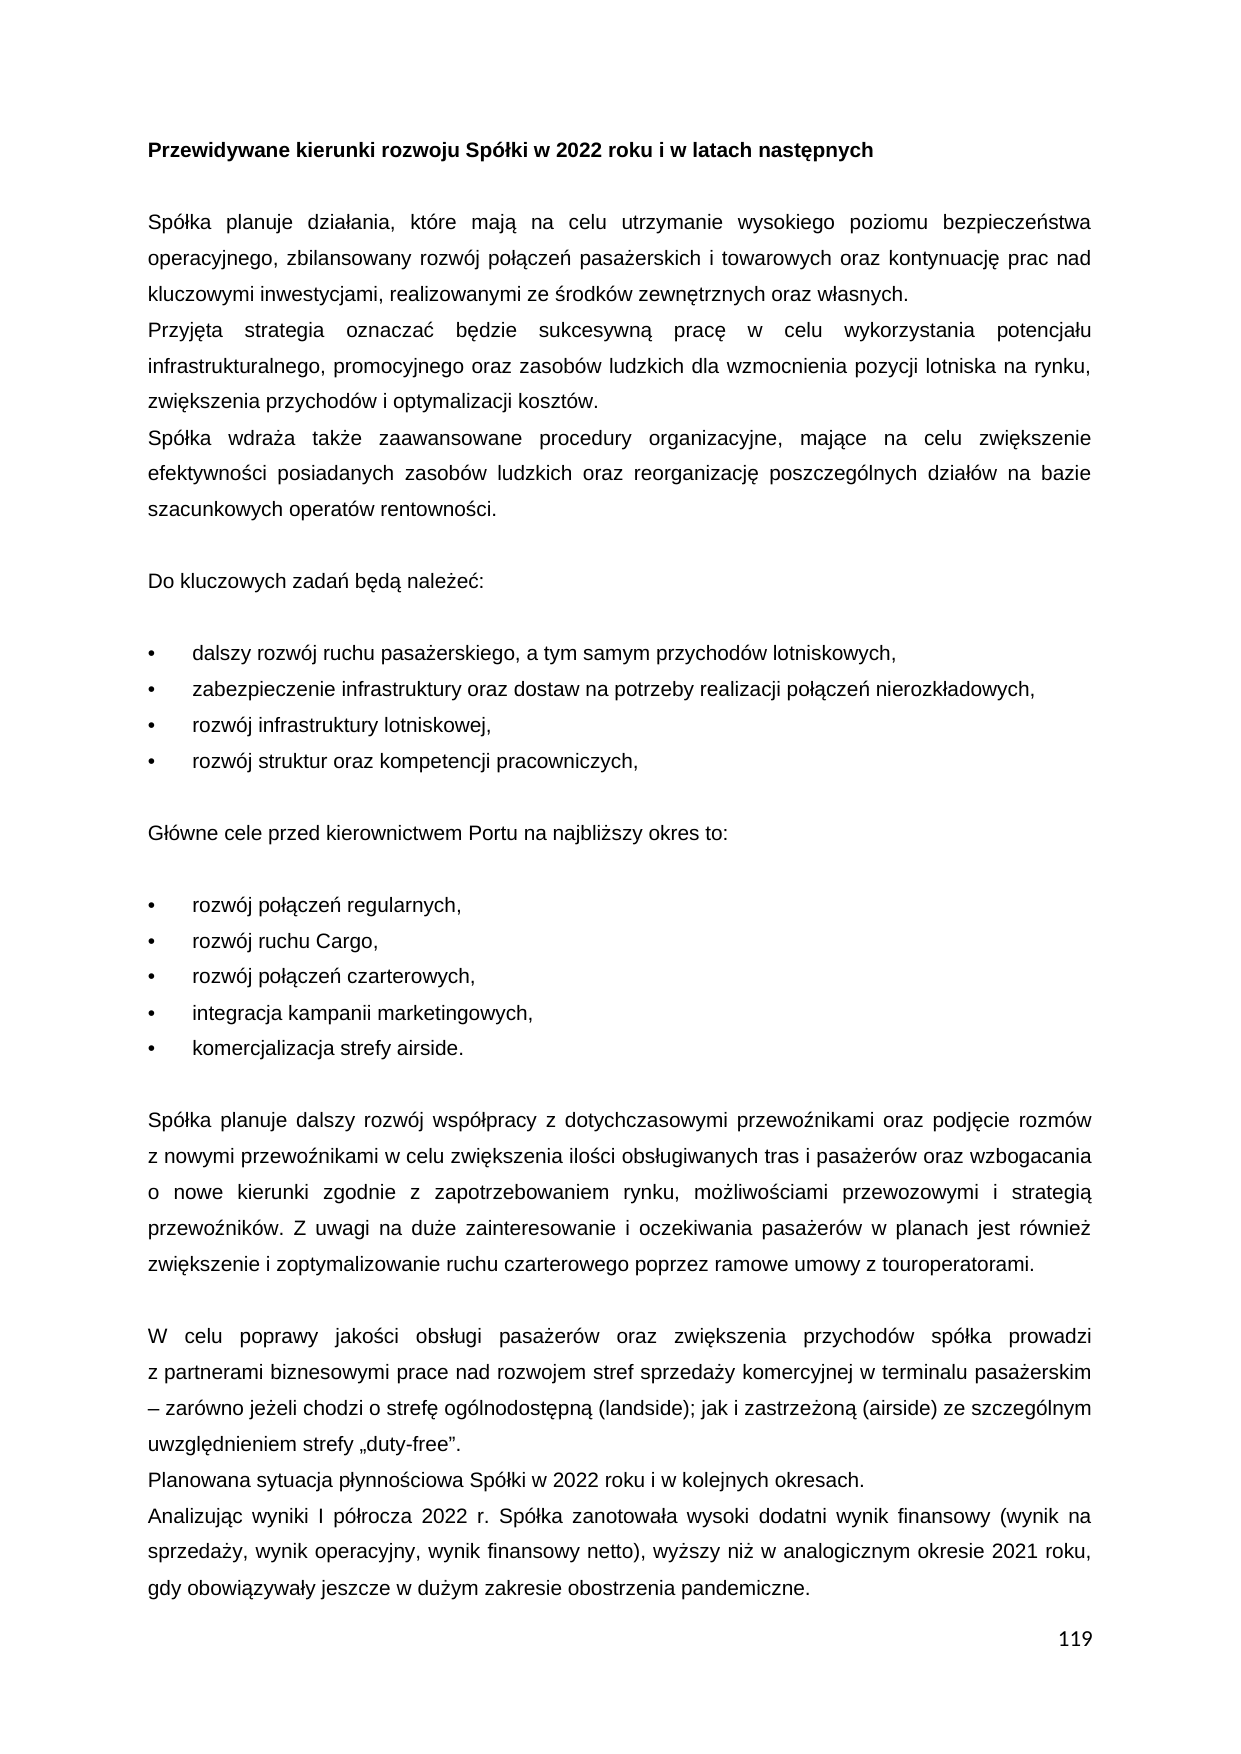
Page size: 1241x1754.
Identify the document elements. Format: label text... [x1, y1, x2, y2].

text • komercjalizacja strefy airside. [148, 1036, 1092, 1060]
text • rozwój połączeń czarterowych, [148, 964, 1092, 988]
text • rozwój infrastruktury lotniskowej, [148, 713, 1092, 737]
text Analizując wyniki I półrocza 2022 r. Spółka zanotowała wysoki dodatni wynik finansowy (wynik na sprzedaży, wynik operacyjny, wynik finansowy netto), wyższy niż w analogicznym okresie 2021 roku, gdy obowiązywały jeszcze w dużym zakresie obostrzenia pandemiczne. [148, 1503, 1092, 1599]
text • zabezpieczenie infrastruktury oraz dostaw na potrzeby realizacji połączeń nierozkładowych, [148, 677, 1092, 701]
text Spółka wdraża także zaawansowane procedury organizacyjne, mające na celu zwiększenie efektywności posiadanych zasobów ludzkich oraz reorganizację poszczególnych działów na bazie szacunkowych operatów rentowności. [148, 425, 1092, 521]
text • rozwój ruchu Cargo, [148, 928, 1092, 952]
text • integracja kampanii marketingowych, [148, 1000, 1092, 1024]
text Przewidywane kierunki rozwoju Spółki w 2022 roku i w latach następnych [148, 138, 1092, 162]
text Do kluczowych zadań będą należeć: [148, 569, 1092, 593]
text • rozwój połączeń regularnych, [148, 892, 1092, 916]
text Spółka planuje działania, które mają na celu utrzymanie wysokiego poziomu bezpieczeństwa operacyjnego, zbilansowany rozwój połączeń pasażerskich i towarowych oraz kontynuację prac nad kluczowymi inwestycjami, realizowanymi ze środków zewnętrznych oraz własnych. [148, 210, 1092, 306]
text W celu poprawy jakości obsługi pasażerów oraz zwiększenia przychodów spółka prowadzi z partnerami biznesowymi prace nad rozwojem stref sprzedaży komercyjnej w terminalu pasażerskim – zarówno jeżeli chodzi o strefę ogólnodostępną (landside); jak i zastrzeżoną (airside) ze szczególnym uwzględnieniem strefy „duty-free”. [148, 1324, 1092, 1456]
text Przyjęta strategia oznaczać będzie sukcesywną pracę w celu wykorzystania potencjału infrastrukturalnego, promocyjnego oraz zasobów ludzkich dla wzmocnienia pozycji lotniska na rynku, zwiększenia przychodów i optymalizacji kosztów. [148, 317, 1092, 413]
text Spółka planuje dalszy rozwój współpracy z dotychczasowymi przewoźnikami oraz podjęcie rozmów z nowymi przewoźnikami w celu zwiększenia ilości obsługiwanych tras i pasażerów oraz wzbogacania o nowe kierunki zgodnie z zapotrzebowaniem rynku, możliwościami przewozowymi i strategią przewoźników. Z uwagi na duże zainteresowanie i oczekiwania pasażerów w planach jest również zwiększenie i zoptymalizowanie ruchu czarterowego poprzez ramowe umowy z touroperatorami. [148, 1108, 1092, 1276]
text • dalszy rozwój ruchu pasażerskiego, a tym samym przychodów lotniskowych, [148, 641, 1092, 665]
text Planowana sytuacja płynnościowa Spółki w 2022 roku i w kolejnych okresach. [148, 1467, 1092, 1491]
text • rozwój struktur oraz kompetencji pracowniczych, [148, 749, 1092, 773]
text Główne cele przed kierownictwem Portu na najbliższy okres to: [148, 821, 1092, 844]
